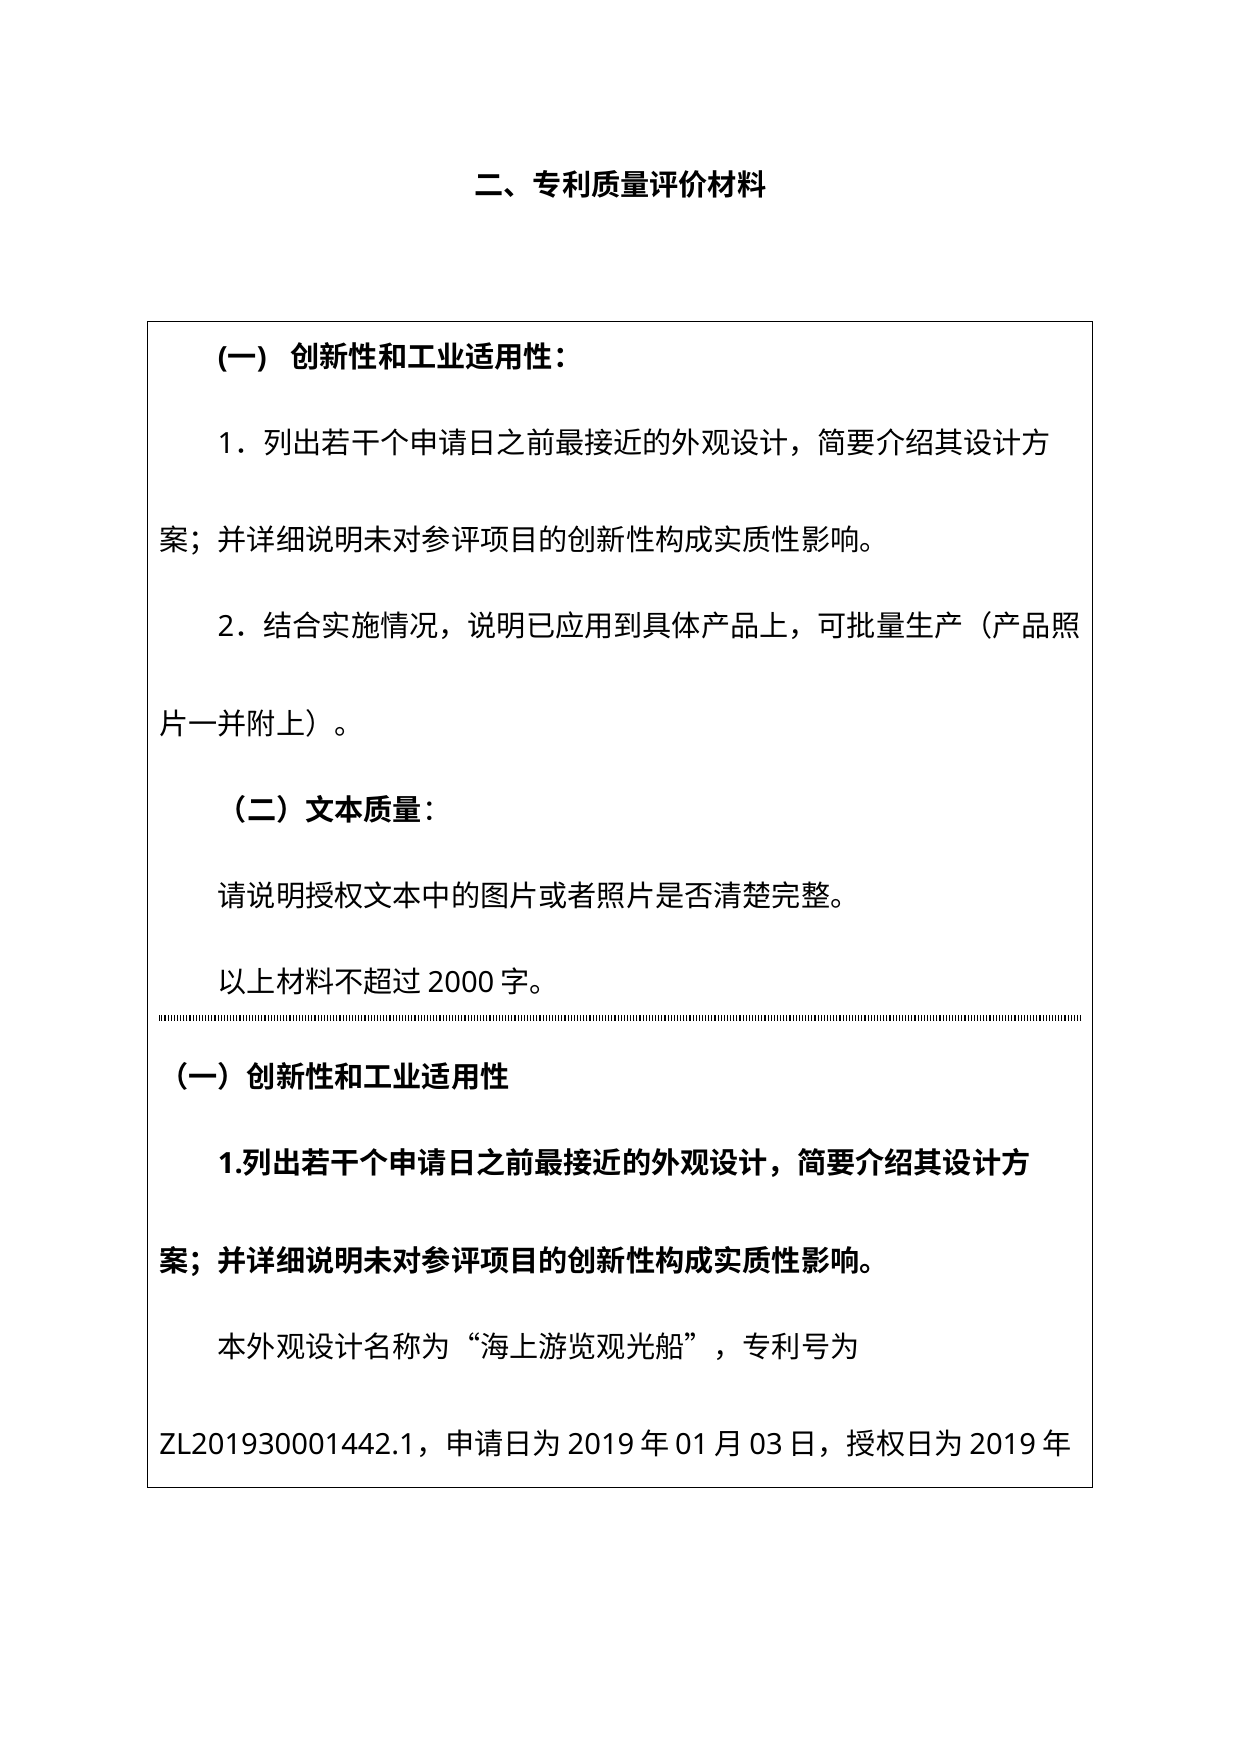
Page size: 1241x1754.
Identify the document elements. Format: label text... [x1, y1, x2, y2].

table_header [148, 322, 1092, 1487]
text 二、专利质量评价材料 [187, 150, 1053, 215]
